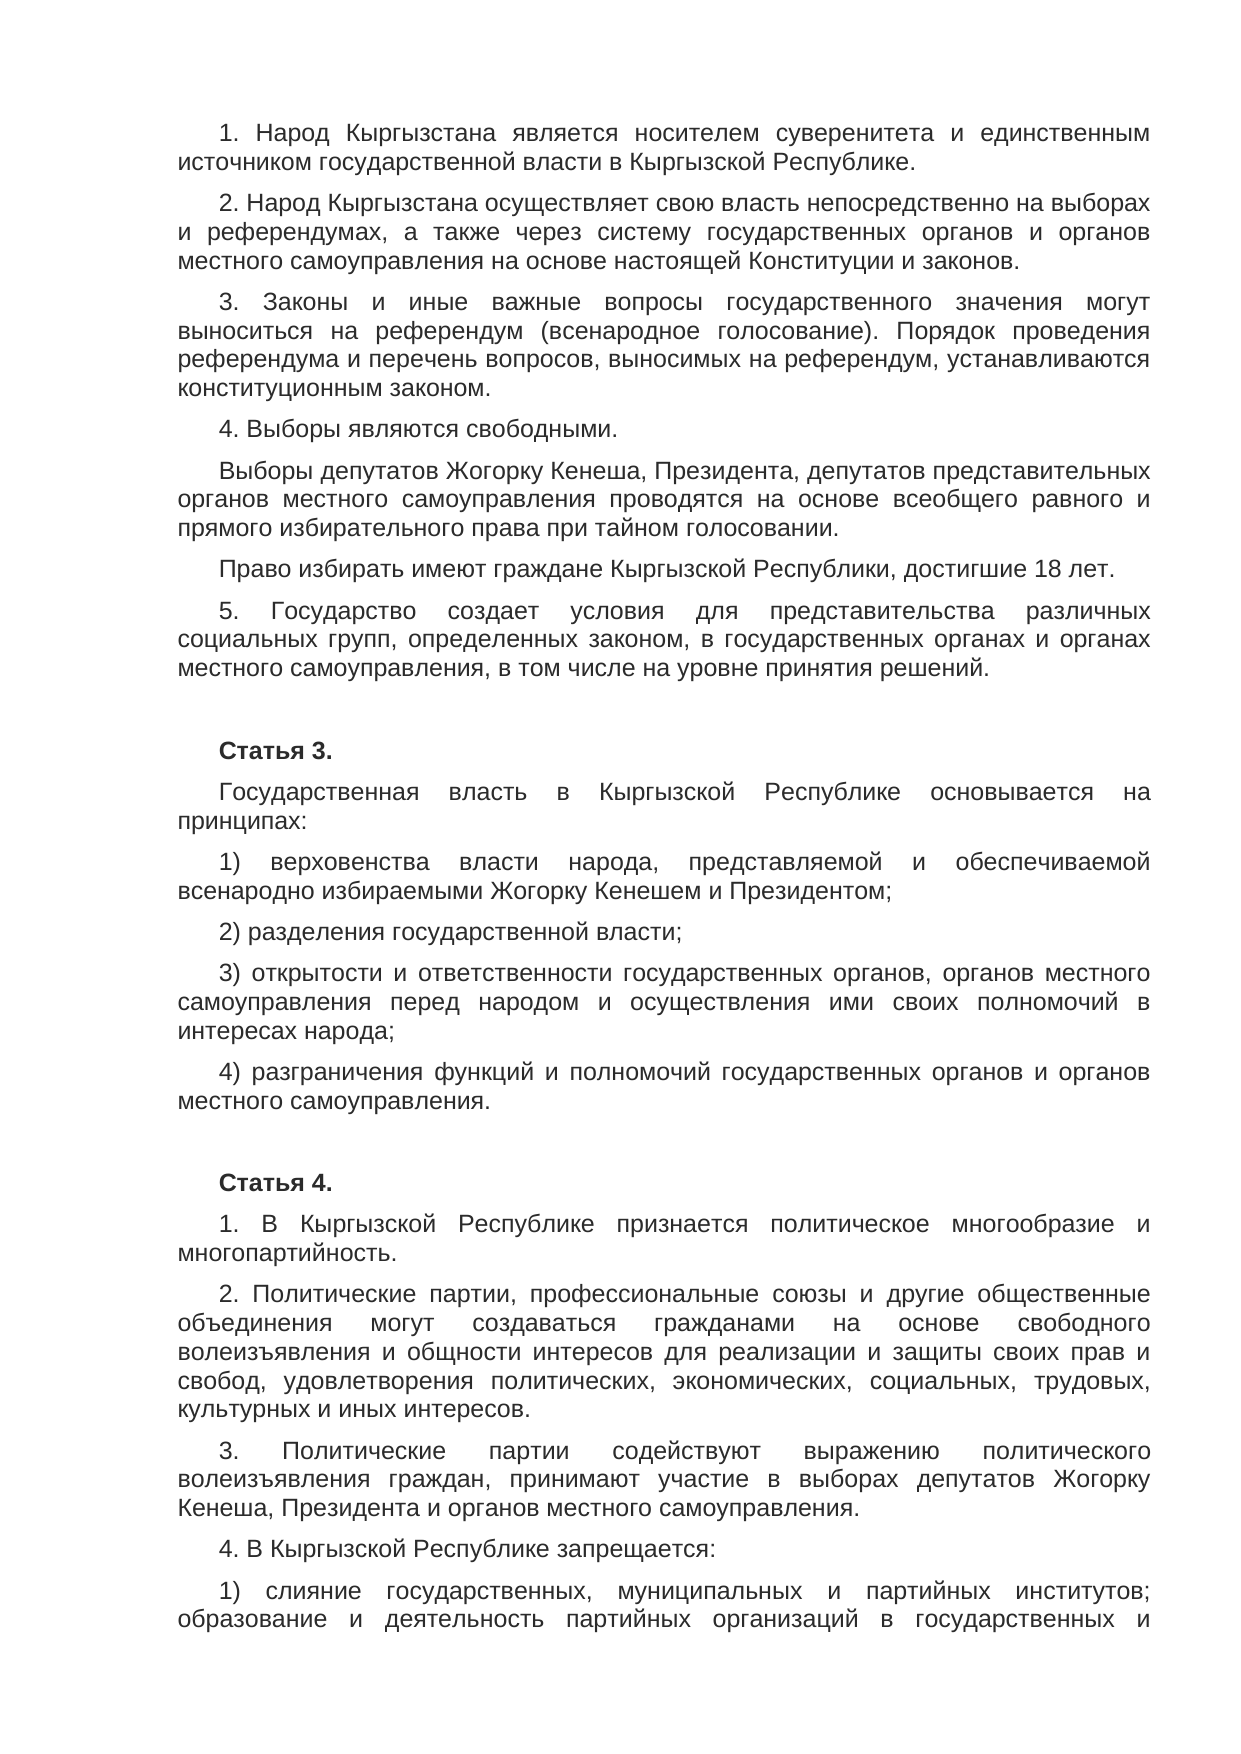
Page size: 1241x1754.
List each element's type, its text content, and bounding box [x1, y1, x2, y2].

text 1. В Кыргызской Республике признается политическое многообразие и многопартийность. [177, 1209, 1152, 1267]
text 2) разделения государственной власти; [177, 917, 1152, 946]
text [177, 1576, 1152, 1633]
text Право избирать имеют граждане Кыргызской Республики, достигшие 18 лет. [177, 554, 1152, 583]
text 2. Политические партии, профессиональные союзы и другие общественные объединения могут создаваться гражданами на основе свободного волеизъявления и общности интересов для реализации и защиты своих прав и свобод, удовлетворения политических, экономических, социальных, трудовых, культурных и иных интересов. [177, 1279, 1152, 1423]
text 4. Выборы являются свободными. [177, 414, 1152, 443]
text 3. Политические партии содействуют выражению политического волеизъявления граждан, принимают участие в выборах депутатов Жогорку Кенеша, Президента и органов местного самоуправления. [177, 1436, 1152, 1522]
text 5. Государство создает условия для представительства различных социальных групп, определенных законом, в государственных органах и органах местного самоуправления, в том числе на уровне принятия решений. [177, 596, 1152, 682]
text Государственная власть в Кыргызской Республике основывается на принципах: [177, 777, 1152, 834]
text Выборы депутатов Жогорку Кенеша, Президента, депутатов представительных органов местного самоуправления проводятся на основе всеобщего равного и прямого избирательного права при тайном голосовании. [177, 456, 1152, 542]
text 4. В Кыргызской Республике запрещается: [177, 1534, 1152, 1563]
text 3) открытости и ответственности государственных органов, органов местного самоуправления перед народом и осуществления ими своих полномочий в интересах народа; [177, 958, 1152, 1044]
text Статья 4. [177, 1168, 1152, 1197]
text 3. Законы и иные важные вопросы государственного значения могут выноситься на референдум (всенародное голосование). Порядок проведения референдума и перечень вопросов, выносимых на референдум, устанавливаются конституционным законом. [177, 287, 1152, 402]
text 1) верховенства власти народа, представляемой и обеспечиваемой всенародно избираемыми Жогорку Кенешем и Президентом; [177, 847, 1152, 904]
text 1. Народ Кыргызстана является носителем суверенитета и единственным источником государственной власти в Кыргызской Республике. [177, 118, 1152, 176]
text 4) разграничения функций и полномочий государственных органов и органов местного самоуправления. [177, 1057, 1152, 1114]
text 2. Народ Кыргызстана осуществляет свою власть непосредственно на выборах и референдумах, а также через систему государственных органов и органов местного самоуправления на основе настоящей Конституции и законов. [177, 188, 1152, 274]
text Статья 3. [177, 736, 1152, 764]
